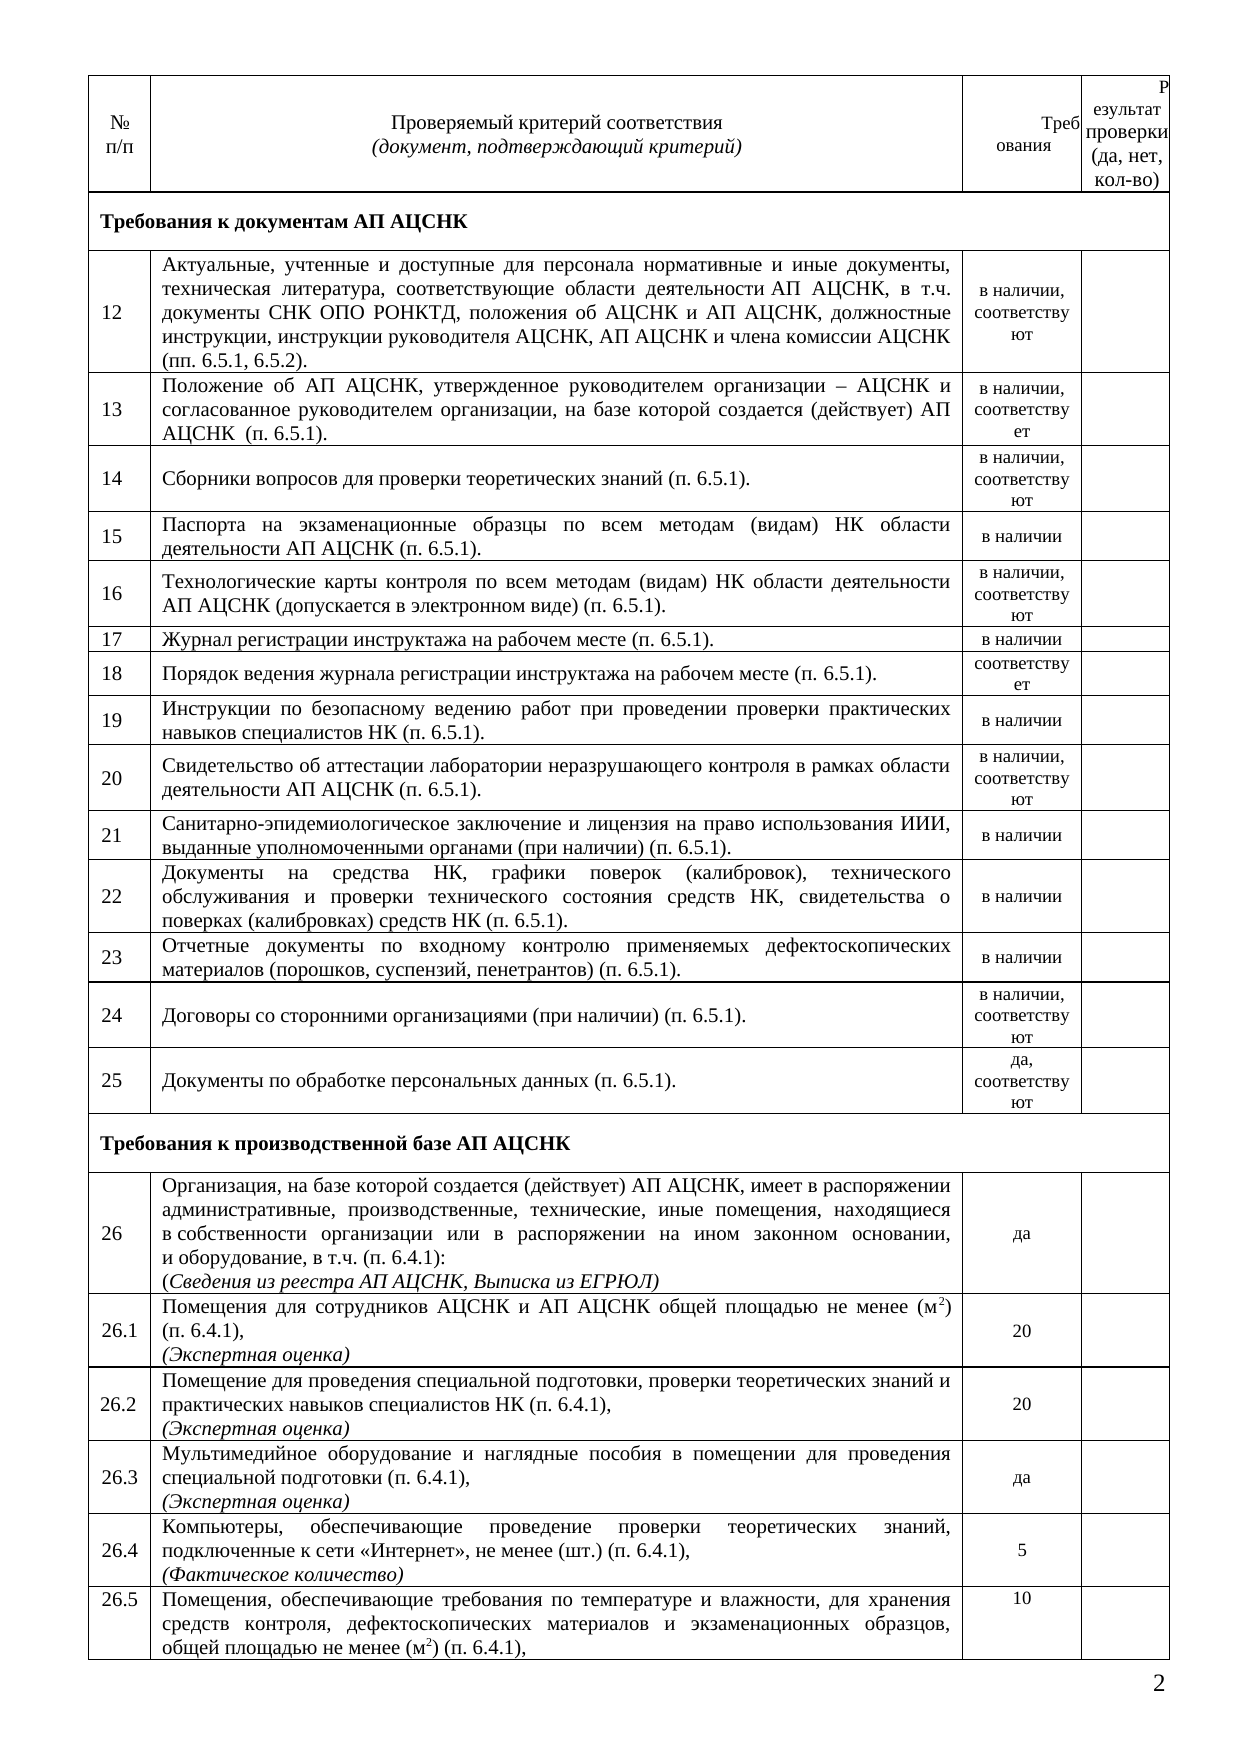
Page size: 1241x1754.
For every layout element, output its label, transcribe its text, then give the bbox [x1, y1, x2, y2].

table_cell [89, 627, 150, 651]
table_cell Отчетные документы по входному контролю применяемых дефектоскопических материалов (порошков, суспензий, пенетрантов) (п. 6.5.1). [151, 933, 962, 981]
table_cell в наличии [963, 933, 1081, 981]
table_cell Журнал регистрации инструктажа на рабочем месте (п. 6.5.1). [151, 627, 962, 651]
table_cell [1082, 745, 1169, 810]
table_cell [89, 860, 150, 932]
table_cell в наличии, соответствуют [963, 983, 1081, 1047]
table_cell [1082, 251, 1169, 372]
table_cell 20 [963, 1368, 1081, 1440]
table_cell [1082, 627, 1169, 651]
table_cell Компьютеры, обеспечивающие проведение проверки теоретических знаний, подключенные к сети «Интернет», не менее (шт.) (п. 6.4.1), (Фактическое количество) [151, 1514, 962, 1586]
table_cell [89, 512, 150, 560]
table_cell [1082, 860, 1169, 932]
table_cell Документы на средства НК, графики поверок (калибровок), технического обслуживания и проверки технического состояния средств НК, свидетельства о поверках (калибровках) средств НК (п. 6.5.1). [151, 860, 962, 932]
table_cell в наличии, соответствуют [963, 251, 1081, 372]
table_cell [1082, 561, 1169, 626]
table_cell в наличии, соответствуют [963, 745, 1081, 810]
table_cell Санитарно-эпидемиологическое заключение и лицензия на право использования ИИИ, выданные уполномоченными органами (при наличии) (п. 6.5.1). [151, 811, 962, 859]
table_cell [1082, 1173, 1169, 1293]
table_cell Паспорта на экзаменационные образцы по всем методам (видам) НК области деятельности АП АЦСНК (п. 6.5.1). [151, 512, 962, 560]
table_cell 20 [963, 1294, 1081, 1366]
table_cell 26.2 [89, 1368, 150, 1440]
table_cell [89, 652, 150, 695]
table_header № п/п [89, 76, 150, 191]
table_cell Помещение для проведения специальной подготовки, проверки теоретических знаний и практических навыков специалистов НК (п. 6.4.1), (Экспертная оценка) [151, 1368, 962, 1440]
table_cell [1082, 512, 1169, 560]
table_cell Порядок ведения журнала регистрации инструктажа на рабочем месте (п. 6.5.1). [151, 652, 962, 695]
table_cell [89, 373, 150, 445]
table_cell [89, 811, 150, 859]
table_cell [1082, 1514, 1169, 1586]
table_cell Положение об АП АЦСНК, утвержденное руководителем организации – АЦСНК и согласованное руководителем организации, на базе которой создается (действует) АП АЦСНК (п. 6.5.1). [151, 373, 962, 445]
table_cell [1082, 1294, 1169, 1366]
table_cell Документы по обработке персональных данных (п. 6.5.1). [151, 1048, 962, 1113]
table_cell [1082, 446, 1169, 511]
table_cell [1082, 652, 1169, 695]
table_cell в наличии [963, 811, 1081, 859]
table_header Результат проверки (да, нет, кол-во) [1082, 76, 1169, 191]
table_cell да [963, 1441, 1081, 1513]
table_cell [1082, 1368, 1169, 1440]
table_cell Организация, на базе которой создается (действует) АП АЦСНК, имеет в распоряжении административные, производственные, технические, иные помещения, находящиеся в собственности организации или в распоряжении на ином законном основании, и оборудование, в т.ч. (п. 6.4.1): (Сведения из реестра АП АЦСНК, Выписка из ЕГРЮЛ) [151, 1173, 962, 1293]
table_cell 10 [963, 1587, 1081, 1659]
table_cell [89, 933, 150, 981]
table_cell [89, 696, 150, 744]
table_cell в наличии [963, 696, 1081, 744]
table_cell в наличии [963, 860, 1081, 932]
table_cell Актуальные, учтенные и доступные для персонала нормативные и иные документы, техническая литература, соответствующие области деятельности АП АЦСНК, в т.ч. документы СНК ОПО РОНКТД, положения об АЦСНК и АП АЦСНК, должностные инструкции, инструкции руководителя АЦСНК, АП АЦСНК и члена комиссии АЦСНК (пп. 6.5.1, 6.5.2). [151, 251, 962, 372]
table_cell [1082, 1587, 1169, 1659]
table_cell [1082, 983, 1169, 1047]
table_cell 26.5 [89, 1587, 150, 1659]
table_cell Мультимедийное оборудование и наглядные пособия в помещении для проведения специальной подготовки (п. 6.4.1), (Экспертная оценка) [151, 1441, 962, 1513]
table_cell в наличии [963, 627, 1081, 651]
table_cell 5 [963, 1514, 1081, 1586]
table_cell [1082, 1441, 1169, 1513]
table_cell [1082, 811, 1169, 859]
table_header Проверяемый критерий соответствия (документ, подтверждающий критерий) [151, 76, 962, 191]
table_cell [89, 251, 150, 372]
table_cell в наличии [963, 512, 1081, 560]
table_cell [1082, 696, 1169, 744]
table_cell 26.1 [89, 1294, 150, 1366]
table_cell Требования к документам АП АЦСНК [89, 193, 1169, 250]
table_cell [89, 745, 150, 810]
table_cell Помещения для сотрудников АЦСНК и АП АЦСНК общей площадью не менее (м2) (п. 6.4.1), (Экспертная оценка) [151, 1294, 962, 1366]
table_cell [1082, 1048, 1169, 1113]
table_cell [89, 561, 150, 626]
table_cell Технологические карты контроля по всем методам (видам) НК области деятельности АП АЦСНК (допускается в электронном виде) (п. 6.5.1). [151, 561, 962, 626]
table_cell Сборники вопросов для проверки теоретических знаний (п. 6.5.1). [151, 446, 962, 511]
table_cell Инструкции по безопасному ведению работ при проведении проверки практических навыков специалистов НК (п. 6.5.1). [151, 696, 962, 744]
table_cell 26.4 [89, 1514, 150, 1586]
table_header Требования [963, 76, 1081, 191]
table_cell 26.3 [89, 1441, 150, 1513]
table_cell [89, 446, 150, 511]
table_cell [89, 1048, 150, 1113]
table_cell Требования к производственной базе АП АЦСНК [89, 1114, 1169, 1172]
table_cell в наличии, соответствуют [963, 561, 1081, 626]
table_cell [89, 1173, 150, 1293]
table_cell да [963, 1173, 1081, 1293]
table_cell в наличии, соответствуют [963, 446, 1081, 511]
table_cell [1082, 933, 1169, 981]
table_cell [1082, 373, 1169, 445]
table_cell соответствует [963, 652, 1081, 695]
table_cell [151, 1587, 962, 1659]
table_cell Договоры со сторонними организациями (при наличии) (п. 6.5.1). [151, 983, 962, 1047]
table_cell [89, 983, 150, 1047]
table_cell Свидетельство об аттестации лаборатории неразрушающего контроля в рамках области деятельности АП АЦСНК (п. 6.5.1). [151, 745, 962, 810]
table_cell да, соответствуют [963, 1048, 1081, 1113]
table_cell в наличии, соответствует [963, 373, 1081, 445]
